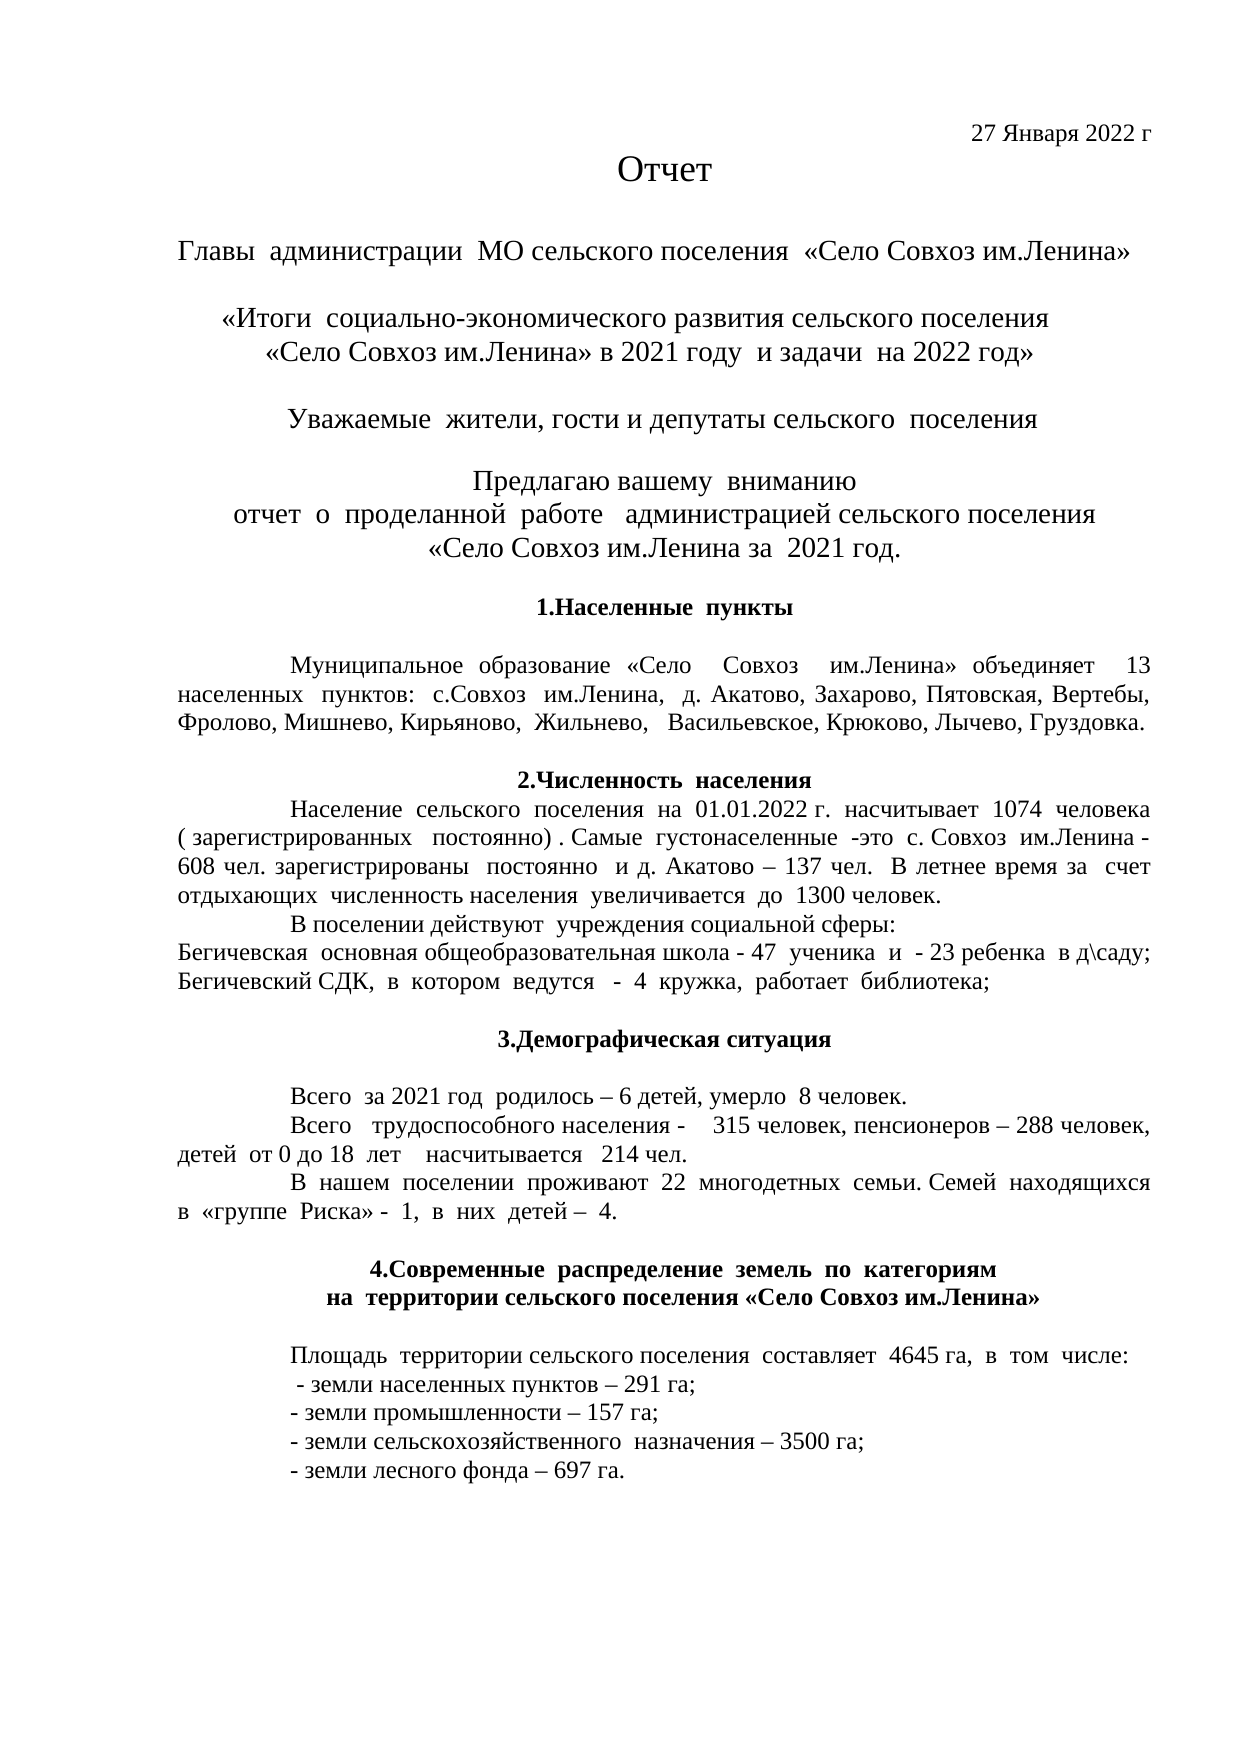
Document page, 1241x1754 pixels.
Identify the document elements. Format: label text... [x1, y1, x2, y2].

text Всего трудоспособного населения - 315 человек, пенсионеров – 288 человек, детей от 0 до 18 лет насчитывается 214 чел. [177, 1110, 1152, 1167]
text 1.Населенные пункты [177, 592, 1152, 621]
text Предлагаю вашему вниманию [177, 463, 1152, 497]
text - земли сельскохозяйственного назначения – 3500 га; [177, 1426, 1152, 1455]
text Бегичевская основная общеобразовательная школа - 47 ученика и - 23 ребенка в д\саду; Бегичевский СДК, в котором ведутся - 4 кружка, работает библиотека; [177, 937, 1152, 995]
text Население сельского поселения на 01.01.2022 г. насчитывает 1074 человека ( зарегистрированных постоянно) . Самые густонаселенные -это с. Совхоз им.Ленина -608 чел. зарегистрированы постоянно и д. Акатово – 137 чел. В летнее время за счет отдыхающих численность населения увеличивается до 1300 человек. [177, 794, 1152, 909]
text - земли лесного фонда – 697 га. [177, 1455, 1152, 1484]
text 2.Численность населения [177, 765, 1152, 794]
text «Итоги социально-экономического развития сельского поселения [177, 300, 1152, 334]
text Муниципальное образование «Село Совхоз им.Ленина» объединяет 13 населенных пунктов: с.Совхоз им.Ленина, д. Акатово, Захарово, Пятовская, Вертебы, Фролово, Мишнево, Кирьяново, Жильнево, Васильевское, Крюково, Лычево, Груздовка. [177, 650, 1152, 736]
text Площадь территории сельского поселения составляет 4645 га, в том числе: [177, 1340, 1152, 1369]
text Главы администрации МО сельского поселения «Село Совхоз им.Ленина» [177, 233, 1152, 267]
text Отчет [177, 147, 1152, 190]
text 27 Января 2022 г [177, 118, 1152, 147]
text - земли промышленности – 157 га; [177, 1397, 1152, 1426]
text В нашем поселении проживают 22 многодетных семьи. Семей находящихся в «группе Риска» - 1, в них детей – 4. [177, 1167, 1152, 1225]
text Уважаемые жители, гости и депутаты сельского поселения [177, 401, 1152, 434]
text «Село Совхоз им.Ленина за 2021 год. [177, 530, 1152, 564]
text Всего за 2021 год родилось – 6 детей, умерло 8 человек. [177, 1081, 1152, 1110]
text 4.Современные распределение земель по категориям [215, 1254, 1152, 1282]
text В поселении действуют учреждения социальной сферы: [177, 909, 1152, 937]
text - земли населенных пунктов – 291 га; [177, 1369, 1152, 1397]
text на территории сельского поселения «Село Совхоз им.Ленина» [215, 1282, 1152, 1311]
text 3.Демографическая ситуация [177, 1024, 1152, 1052]
text отчет о проделанной работе администрацией сельского поселения [177, 497, 1152, 530]
text «Село Совхоз им.Ленина» в 2021 году и задачи на 2022 год» [177, 334, 1152, 367]
